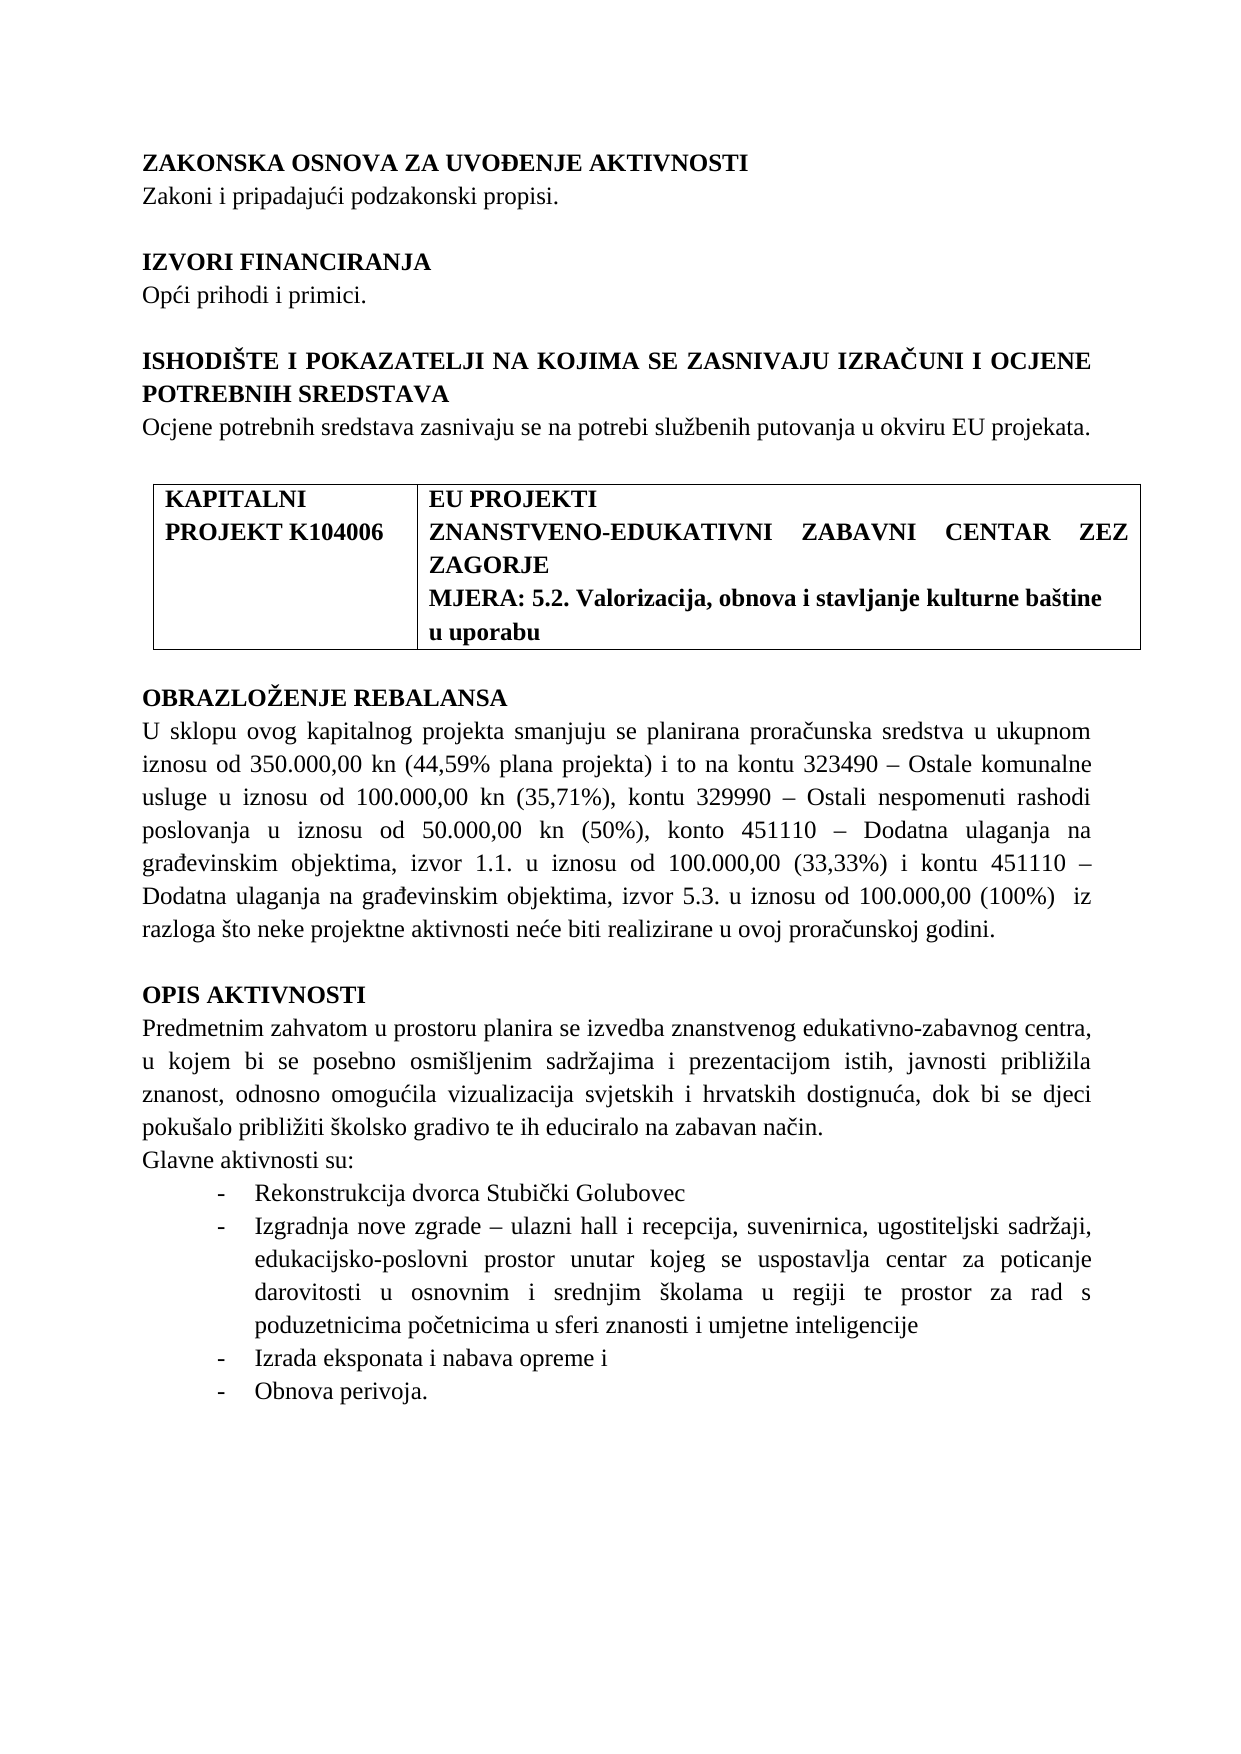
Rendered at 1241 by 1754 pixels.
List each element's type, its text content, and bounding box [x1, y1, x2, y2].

text Opći prihodi i primici. [142, 280, 1092, 308]
list Izrada eksponata i nabava opreme i [217, 1343, 1092, 1372]
list Rekonstrukcija dvorca Stubički Golubovec [217, 1178, 1092, 1207]
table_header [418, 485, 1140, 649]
text ZAKONSKA OSNOVA ZA UVOĐENJE AKTIVNOSTI [142, 148, 1092, 176]
list Izgradnja nove zgrade – ulazni hall i recepcija, suvenirnica, ugostiteljski sadržaji, edukacijsko-poslovni prostor unutar kojeg se uspostavlja centar za poticanje darovitosti u osnovnim i srednjim školama u regiji te prostor za rad s poduzetnicima početnicima u sferi znanosti i umjetne inteligencije [217, 1211, 1092, 1339]
list Obnova perivoja. [217, 1376, 1092, 1405]
text U sklopu ovog kapitalnog projekta smanjuju se planirana proračunska sredstva u ukupnom iznosu od 350.000,00 kn (44,59% plana projekta) i to na kontu 323490 – Ostale komunalne usluge u iznosu od 100.000,00 kn (35,71%), kontu 329990 – Ostali nespomenuti rashodi poslovanja u iznosu od 50.000,00 kn (50%), konto 451110 – Dodatna ulaganja na građevinskim objektima, izvor 1.1. u iznosu od 100.000,00 (33,33%) i kontu 451110 – Dodatna ulaganja na građevinskim objektima, izvor 5.3. u iznosu od 100.000,00 (100%) iz razloga što neke projektne aktivnosti neće biti realizirane u ovoj proračunskoj godini. [142, 716, 1092, 943]
text OPIS AKTIVNOSTI [142, 980, 1092, 1009]
text OBRAZLOŽENJE REBALANSA [142, 683, 1092, 712]
text Glavne aktivnosti su: [142, 1145, 1092, 1174]
text IZVORI FINANCIRANJA [142, 247, 1092, 276]
text Zakoni i pripadajući podzakonski propisi. [142, 181, 1092, 209]
text Ocjene potrebnih sredstava zasnivaju se na potrebi službenih putovanja u okviru EU projekata. [142, 412, 1092, 441]
text ISHODIŠTE I POKAZATELJI NA KOJIMA SE ZASNIVAJU IZRAČUNI I OCJENE POTREBNIH SREDSTAVA [142, 346, 1092, 408]
text Predmetnim zahvatom u prostoru planira se izvedba znanstvenog edukativno-zabavnog centra, u kojem bi se posebno osmišljenim sadržajima i prezentacijom istih, javnosti približila znanost, odnosno omogućila vizualizacija svjetskih i hrvatskih dostignuća, dok bi se djeci pokušalo približiti školsko gradivo te ih educiralo na zabavan način. [142, 1013, 1092, 1141]
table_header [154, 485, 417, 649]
